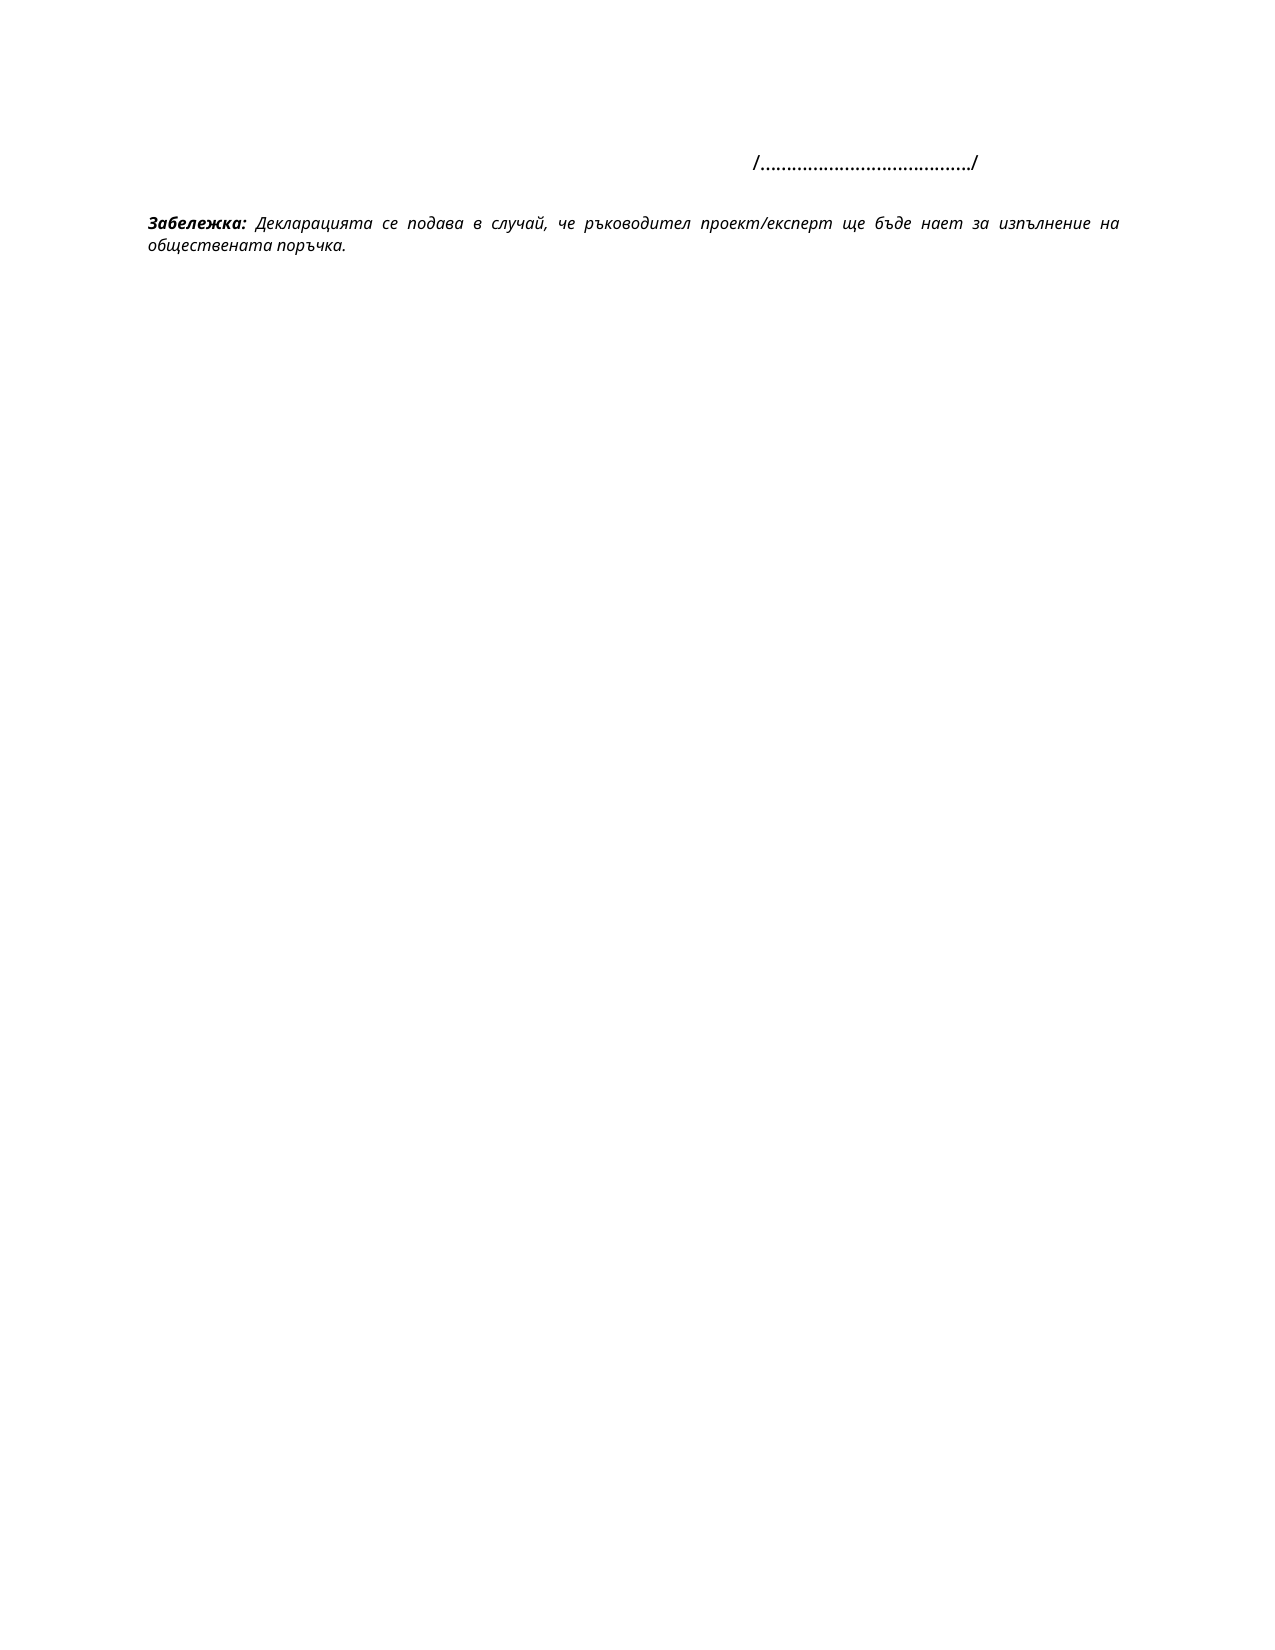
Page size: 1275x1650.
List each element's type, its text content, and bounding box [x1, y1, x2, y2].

text Забележка: Декларацията се подава в случай, че ръководител проект/експерт ще бъде нает за изпълнение на обществената поръчка. [148, 211, 1120, 257]
text /…………………………………./ [148, 148, 1127, 176]
